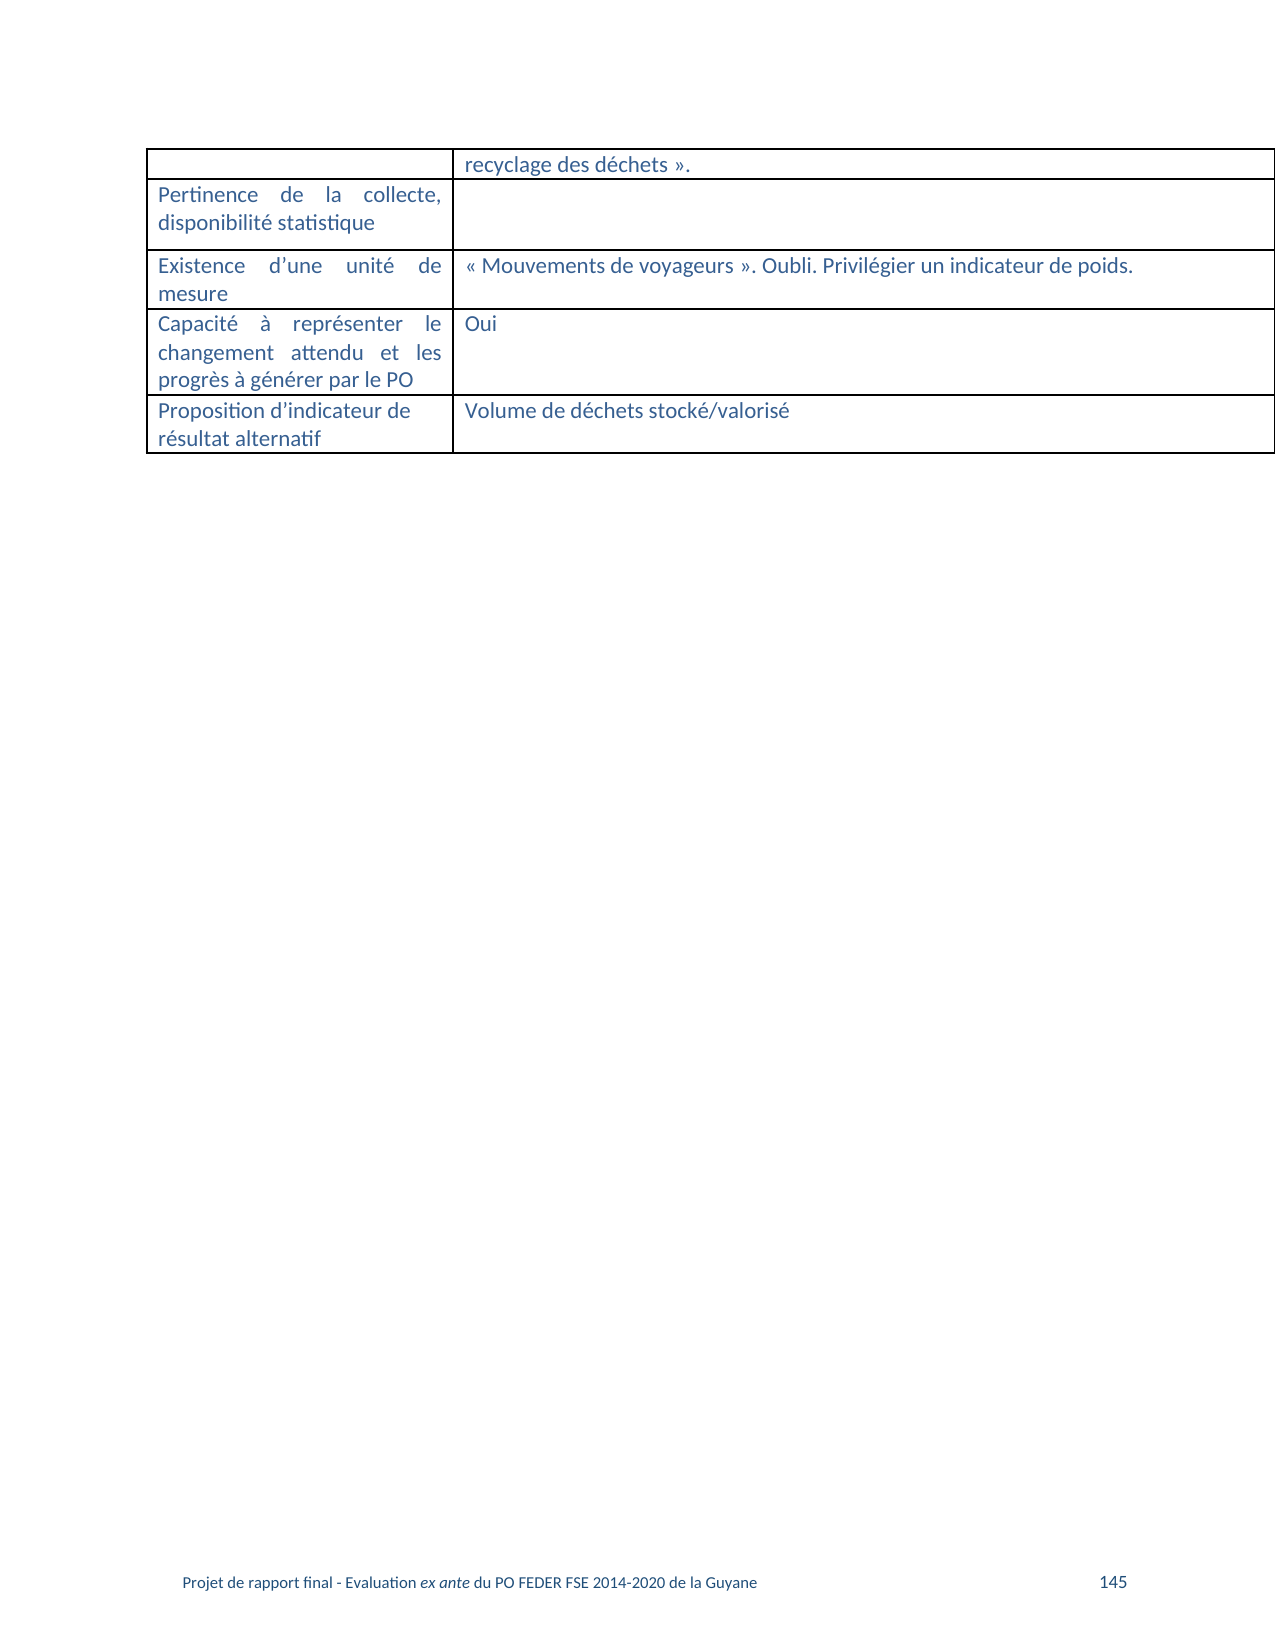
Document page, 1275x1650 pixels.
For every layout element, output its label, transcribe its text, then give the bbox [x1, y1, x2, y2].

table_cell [148, 150, 452, 178]
table_cell Existence d’une unité de mesure [148, 251, 452, 307]
table_cell Pertinence de la collecte, disponibilité statistique [148, 180, 452, 249]
table_cell Capacité à représenter le changement attendu et les progrès à générer par le PO [148, 310, 452, 394]
table_cell [454, 180, 1274, 249]
table_cell Volume de déchets stocké/valorisé [454, 396, 1274, 452]
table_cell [454, 150, 1274, 178]
table_cell « Mouvements de voyageurs ». Oubli. Privilégier un indicateur de poids. [454, 251, 1274, 307]
table_cell Oui [454, 310, 1274, 394]
table_cell Proposition d’indicateur de résultat alternatif [148, 396, 452, 452]
